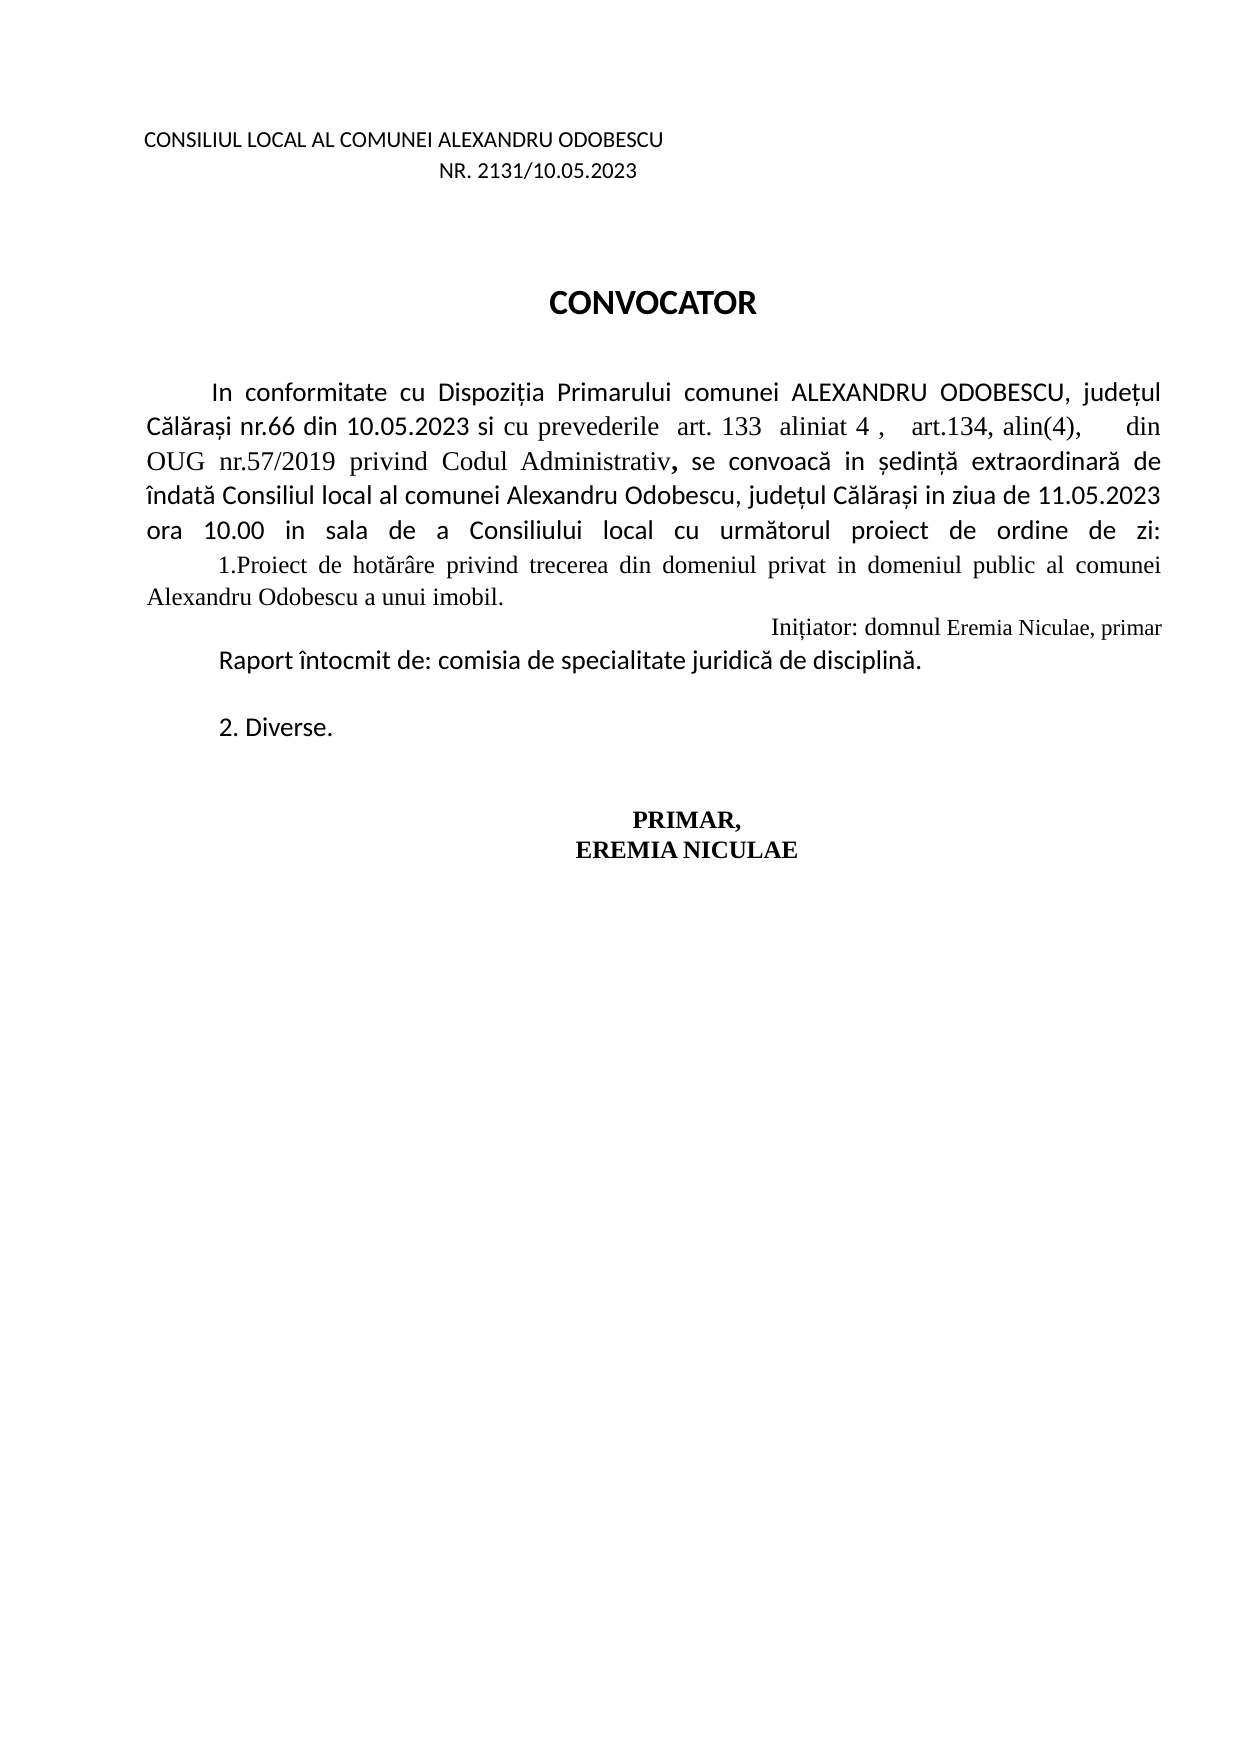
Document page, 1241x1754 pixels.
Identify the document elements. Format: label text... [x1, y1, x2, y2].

text Inițiator: domnul Eremia Niculae, primar [146, 612, 1162, 641]
text 2. Diverse. [218, 710, 1162, 743]
text In conformitate cu Dispoziția Primarului comunei ALEXANDRU ODOBESCU, județul Călărași nr.66 din 10.05.2023 si cu prevederile art. 133 aliniat 4 , art.134, alin(4), din OUG nr.57/2019 privind Codul Administrativ, se convoacă in ședință extraordinară de îndată Consiliul local al comunei Alexandru Odobescu, județul Călărași in ziua de 11.05.2023 ora 10.00 in sala de a Consiliului local cu următorul proiect de ordine de zi: 1.Proiect de hotărâre privind trecerea din domeniul privat in domeniul public al comunei Alexandru Odobescu a unui imobil. [146, 375, 1162, 611]
text EREMIA NICULAE [146, 836, 1162, 864]
text Raport întocmit de: comisia de specialitate juridică de disciplină. [218, 643, 1162, 676]
text CONSILIUL LOCAL AL COMUNEI ALEXANDRU ODOBESCU NR. 2131/10.05.2023 [144, 126, 688, 184]
text PRIMAR, [146, 805, 1162, 834]
subtitle CONVOCATOR [144, 280, 1162, 323]
